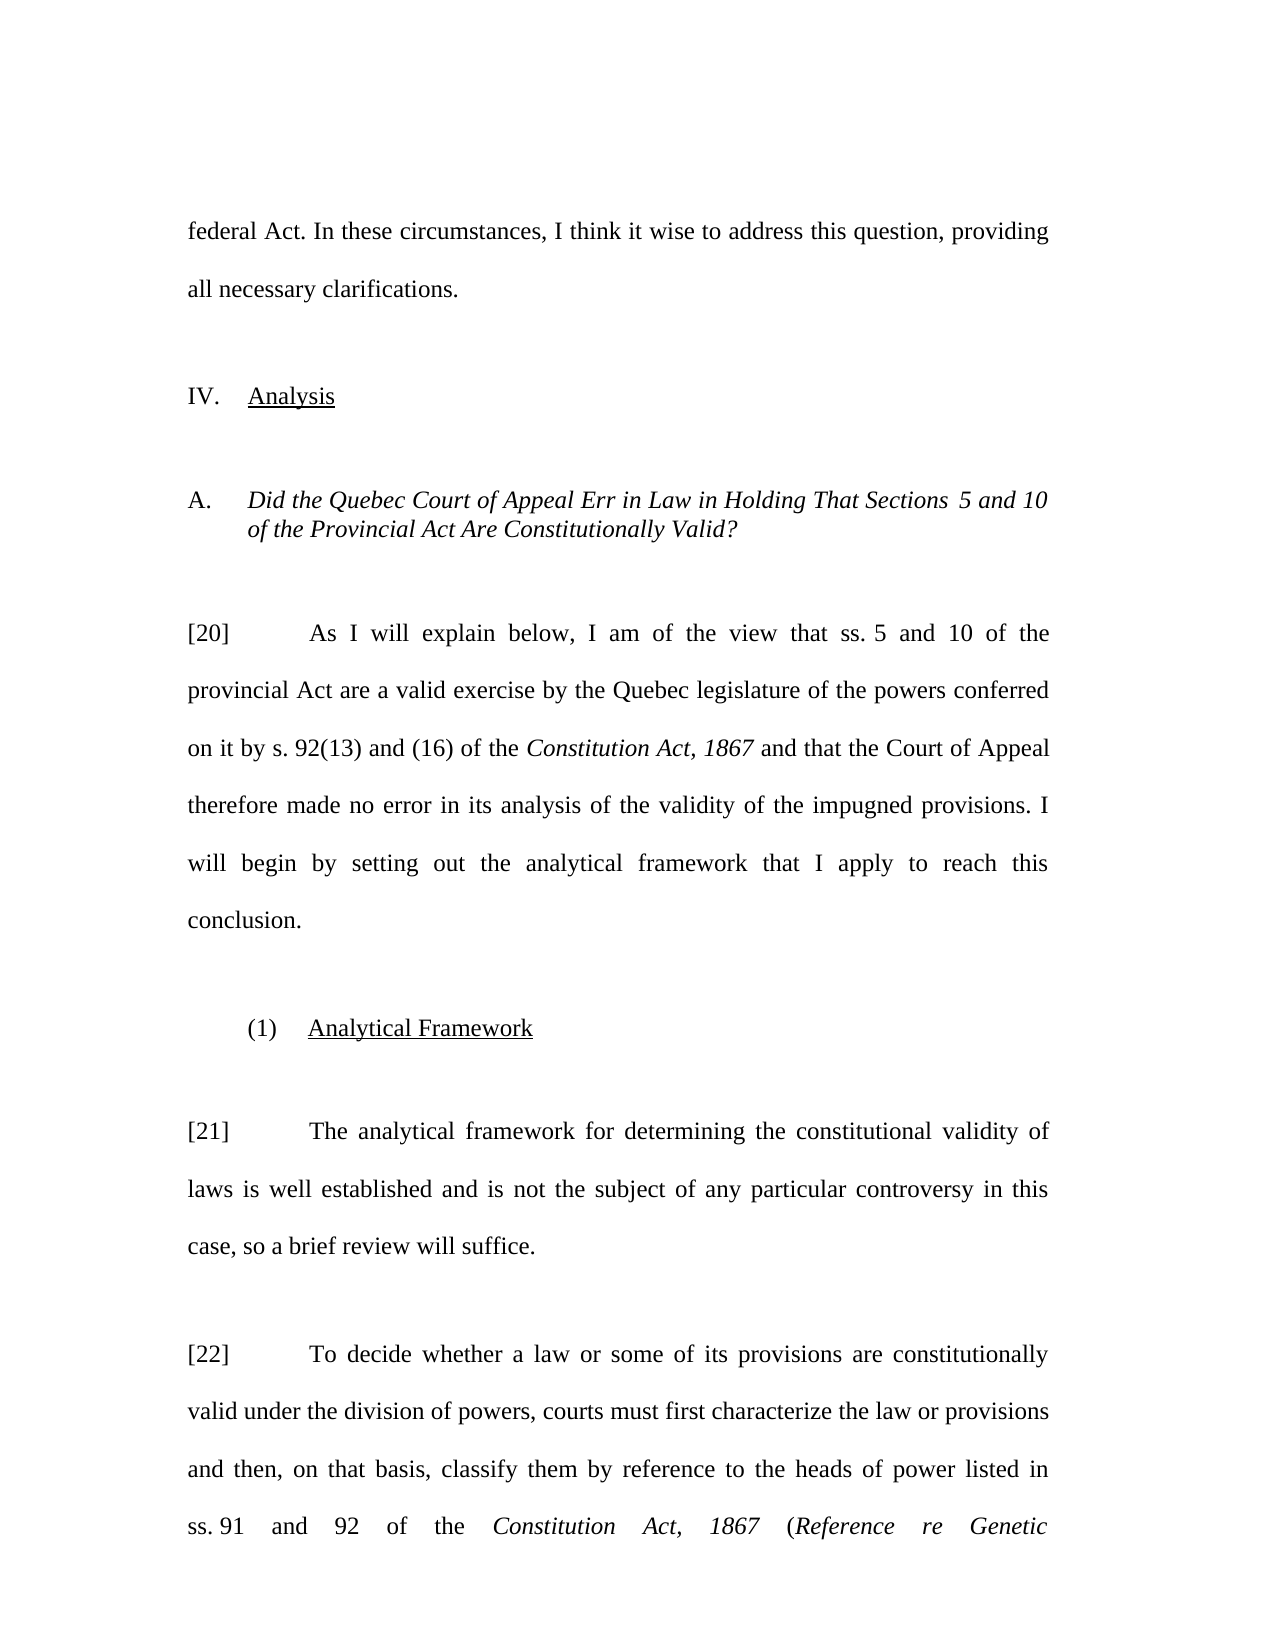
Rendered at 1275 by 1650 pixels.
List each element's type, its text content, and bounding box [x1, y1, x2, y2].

text The analytical framework for determining the constitutional validity of laws is well established and is not the subject of any particular controversy in this case, so a brief review will suffice. [187, 1116, 1050, 1260]
title Analytical Framework [247, 1013, 1050, 1041]
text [187, 1339, 1050, 1540]
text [187, 216, 1050, 303]
title Analysis [187, 381, 1050, 410]
text As I will explain below, I am of the view that ss. 5 and 10 of the provincial Act are a valid exercise by the Quebec legislature of the powers conferred on it by s. 92(13) and (16) of the Constitution Act, 1867 and that the Court of Appeal therefore made no error in its analysis of the validity of the impugned provisions. I will begin by setting out the analytical framework that I apply to reach this conclusion. [187, 618, 1050, 934]
title Did the Quebec Court of Appeal Err in Law in Holding That Sections 5 and 10 of the Provincial Act Are Constitutionally Valid? [187, 485, 1050, 543]
